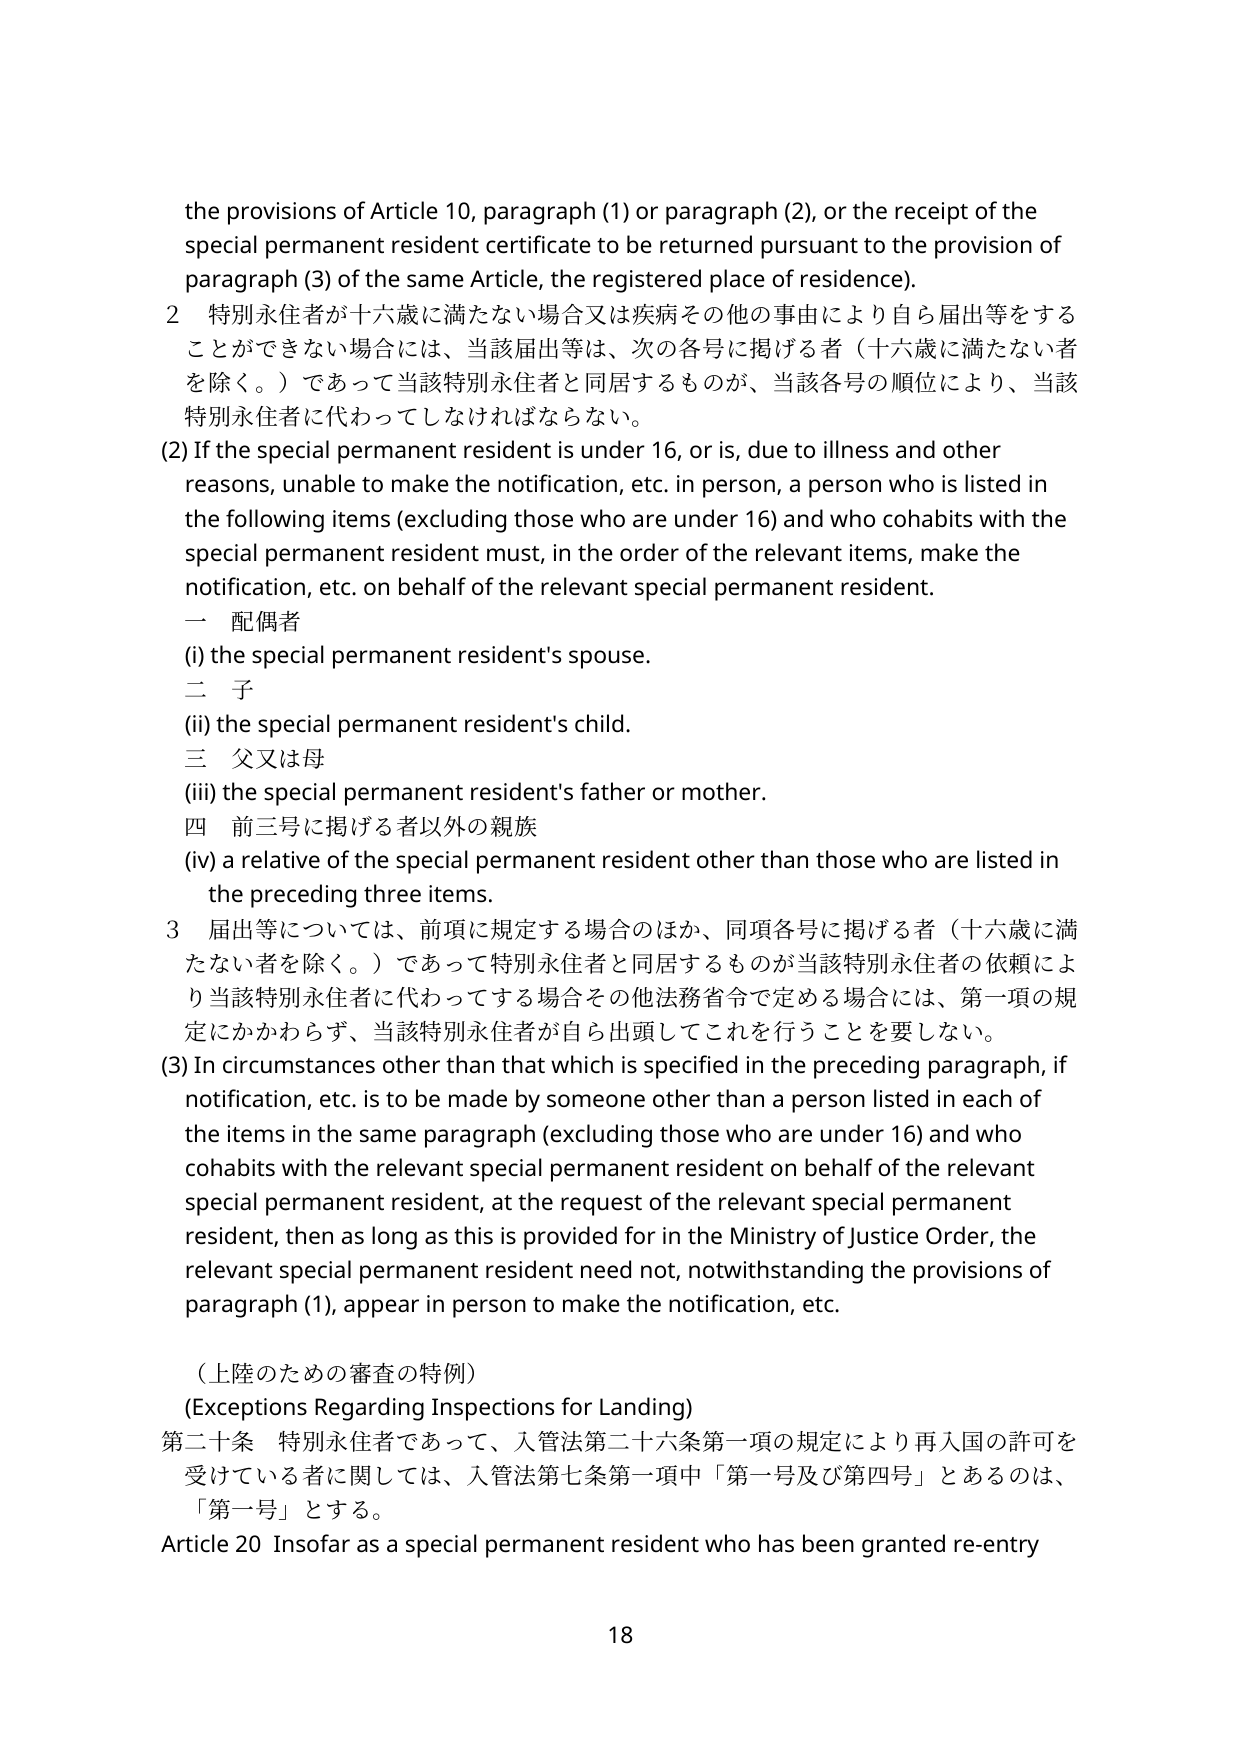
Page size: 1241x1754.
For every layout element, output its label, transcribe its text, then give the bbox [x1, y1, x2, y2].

text 三 父又は母 [184, 740, 1079, 774]
text 四 前三号に掲げる者以外の親族 [184, 809, 1079, 843]
text 一 配偶者 [184, 604, 1079, 638]
text (3) In circumstances other than that which is specified in the preceding paragraph, if notification, etc. is to be made by someone other than a person listed in each of the items in the same paragraph (excluding those who are under 16) and who cohabits with the relevant special permanent resident on behalf of the relevant special permanent resident, at the request of the relevant special permanent resident, then as long as this is provided for in the Ministry of Justice Order, the relevant special permanent resident need not, notwithstanding the provisions of paragraph (1), appear in person to make the notification, etc. [161, 1048, 1079, 1321]
text (iv) a relative of the special permanent resident other than those who are listed in the preceding three items. [184, 843, 1079, 911]
text (Exceptions Regarding Inspections for Landing) [184, 1389, 1079, 1424]
text (i) the special permanent resident's spouse. [184, 638, 1079, 672]
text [161, 1526, 1079, 1560]
text ３ 届出等については、前項に規定する場合のほか、同項各号に掲げる者（十六歳に満たない者を除く。）であって特別永住者と同居するものが当該特別永住者の依頼により当該特別永住者に代わってする場合その他法務省令で定める場合には、第一項の規定にかかわらず、当該特別永住者が自ら出頭してこれを行うことを要しない。 [161, 911, 1079, 1048]
text (ii) the special permanent resident's child. [184, 706, 1079, 740]
text 第二十条 特別永住者であって、入管法第二十六条第一項の規定により再入国の許可を受けている者に関しては、入管法第七条第一項中「第一号及び第四号」とあるのは、「第一号」とする。 [161, 1424, 1079, 1526]
text ２ 特別永住者が十六歳に満たない場合又は疾病その他の事由により自ら届出等をすることができない場合には、当該届出等は、次の各号に掲げる者（十六歳に満たない者を除く。）であって当該特別永住者と同居するものが、当該各号の順位により、当該特別永住者に代わってしなければならない。 [161, 296, 1079, 433]
text (2) If the special permanent resident is under 16, or is, due to illness and other reasons, unable to make the notification, etc. in person, a person who is listed in the following items (excluding those who are under 16) and who cohabits with the special permanent resident must, in the order of the relevant items, make the notification, etc. on behalf of the relevant special permanent resident. [161, 433, 1079, 604]
text (iii) the special permanent resident's father or mother. [184, 774, 1079, 809]
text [161, 194, 1079, 296]
text 二 子 [184, 672, 1079, 706]
text （上陸のための審査の特例） [184, 1355, 1079, 1389]
